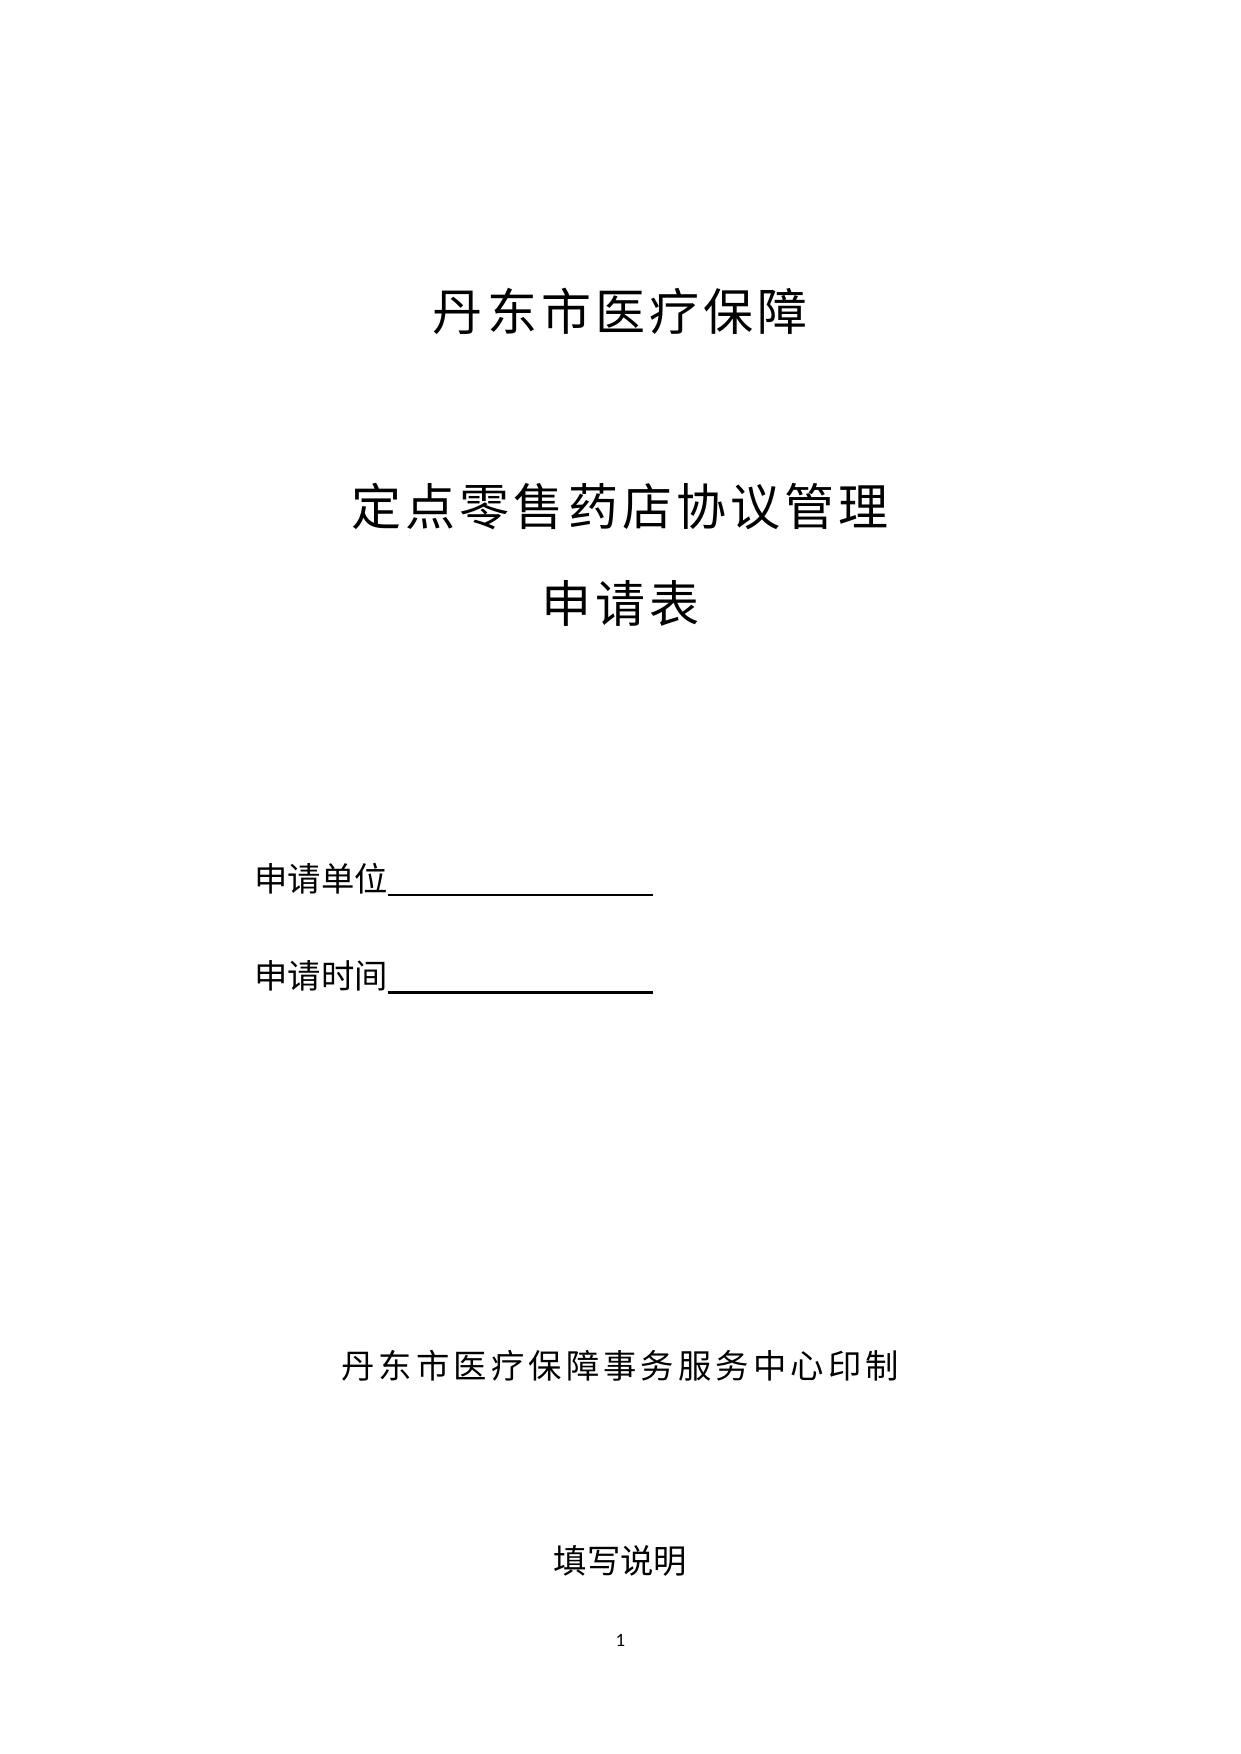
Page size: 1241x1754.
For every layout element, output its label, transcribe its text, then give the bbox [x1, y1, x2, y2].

text 丹东市医疗保障事务服务中心印制 [187, 1332, 1053, 1397]
text 填写说明 [187, 1527, 1053, 1592]
text 申请单位 [187, 844, 1053, 909]
text 申请表 [187, 552, 1053, 649]
text 定点零售药店协议管理 [187, 454, 1053, 552]
text 申请时间 [187, 942, 1053, 1007]
text 丹东市医疗保障 [187, 259, 1053, 357]
